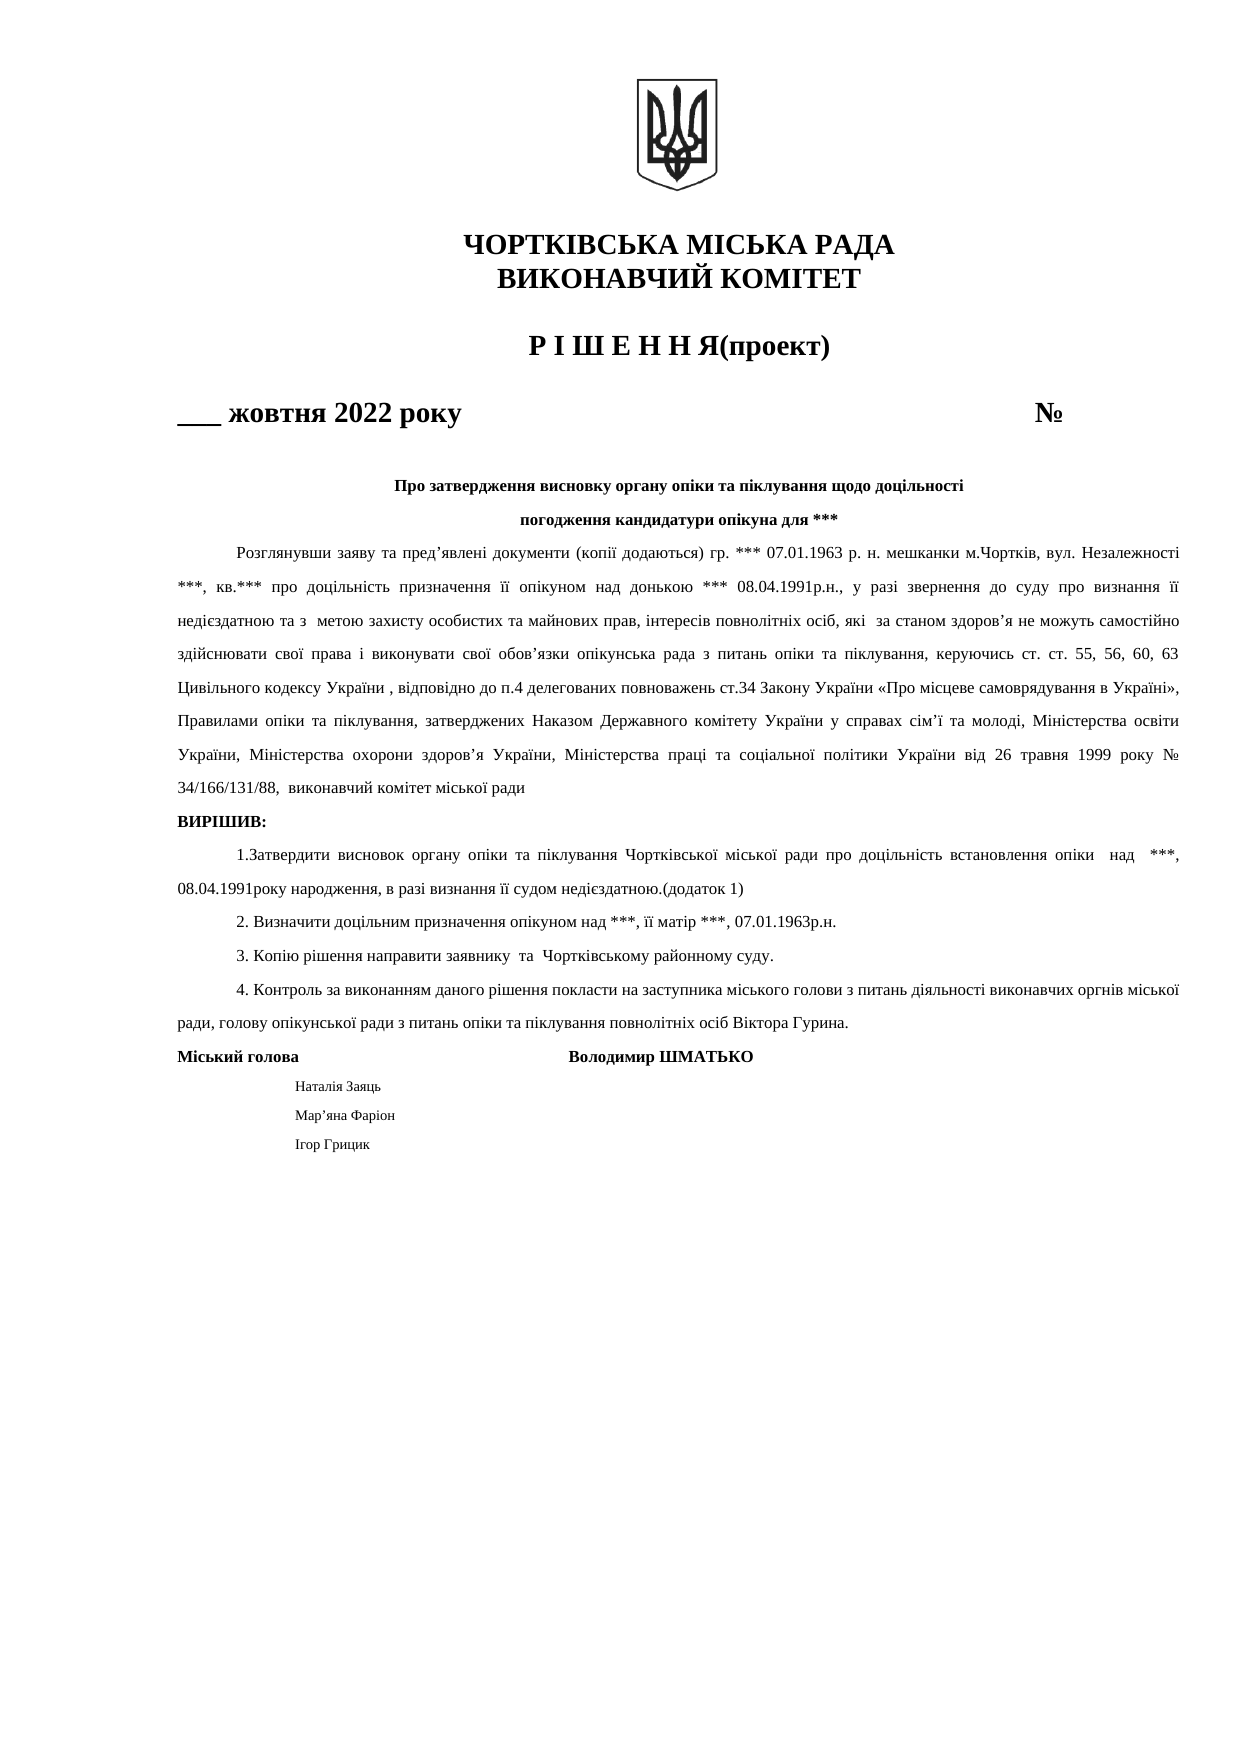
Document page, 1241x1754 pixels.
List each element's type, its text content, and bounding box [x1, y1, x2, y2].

text Ігор Грицик [295, 1124, 1181, 1152]
picture [636, 78, 720, 194]
text ___ жовтня 2022 року № [177, 395, 1181, 428]
text 4. Контроль за виконанням даного рішення покласти на заступника міського голови з питань діяльності виконавчих оргнів міської ради, голову опікунської ради з питань опіки та піклування повнолітніх осіб Віктора Гурина. [177, 965, 1181, 1032]
text 1.Затвердити висновок органу опіки та піклування Чортківської міської ради про доцільність встановлення опіки над ***, 08.04.1991року народження, в разі визнання її судом недієздатною.(додаток 1) [177, 831, 1181, 898]
text 2. Визначити доцільним призначення опікуном над ***, її матір ***, 07.01.1963р.н. [177, 898, 1181, 932]
text ЧОРТКІВСЬКА МІСЬКА РАДА [177, 227, 1181, 261]
text погодження кандидатури опікуна для *** [177, 496, 1181, 529]
text Про затвердження висновку органу опіки та піклування щодо доцільності [177, 462, 1181, 496]
text 3. Копію рішення направити заявнику та Чортківському районному суду. [177, 932, 1181, 965]
text ВИРІШИВ: [177, 797, 1181, 831]
text Наталія Заяць [295, 1066, 1181, 1095]
text Мар’яна Фаріон [295, 1095, 1181, 1124]
text ВИКОНАВЧИЙ КОМІТЕТ [177, 261, 1181, 294]
text Міський голова Володимир ШМАТЬКО [177, 1032, 1181, 1066]
text Розглянувши заяву та пред’явлені документи (копії додаються) гр. *** 07.01.1963 р. н. мешканки м.Чортків, вул. Незалежності ***, кв.*** про доцільність призначення її опікуном над донькою *** 08.04.1991р.н., у разі звернення до суду про визнання її недієздатною та з метою захисту особистих та майнових прав, інтересів повнолітніх осіб, які за станом здоров’я не можуть самостійно здійснювати свої права і виконувати свої обов’язки опікунська рада з питань опіки та піклування, керуючись ст. ст. 55, 56, 60, 63 Цивільного кодексу України , відповідно до п.4 делегованих повноважень ст.34 Закону України «Про місцеве самоврядування в Україні», Правилами опіки та піклування, затверджених Наказом Державного комітету України у справах сім’ї та молоді, Міністерства освіти України, Міністерства охорони здоров’я України, Міністерства праці та соціальної політики України від 26 травня 1999 року № 34/166/131/88, виконавчий комітет міської ради [177, 529, 1181, 797]
text Р І Ш Е Н Н Я(проект) [177, 328, 1181, 361]
